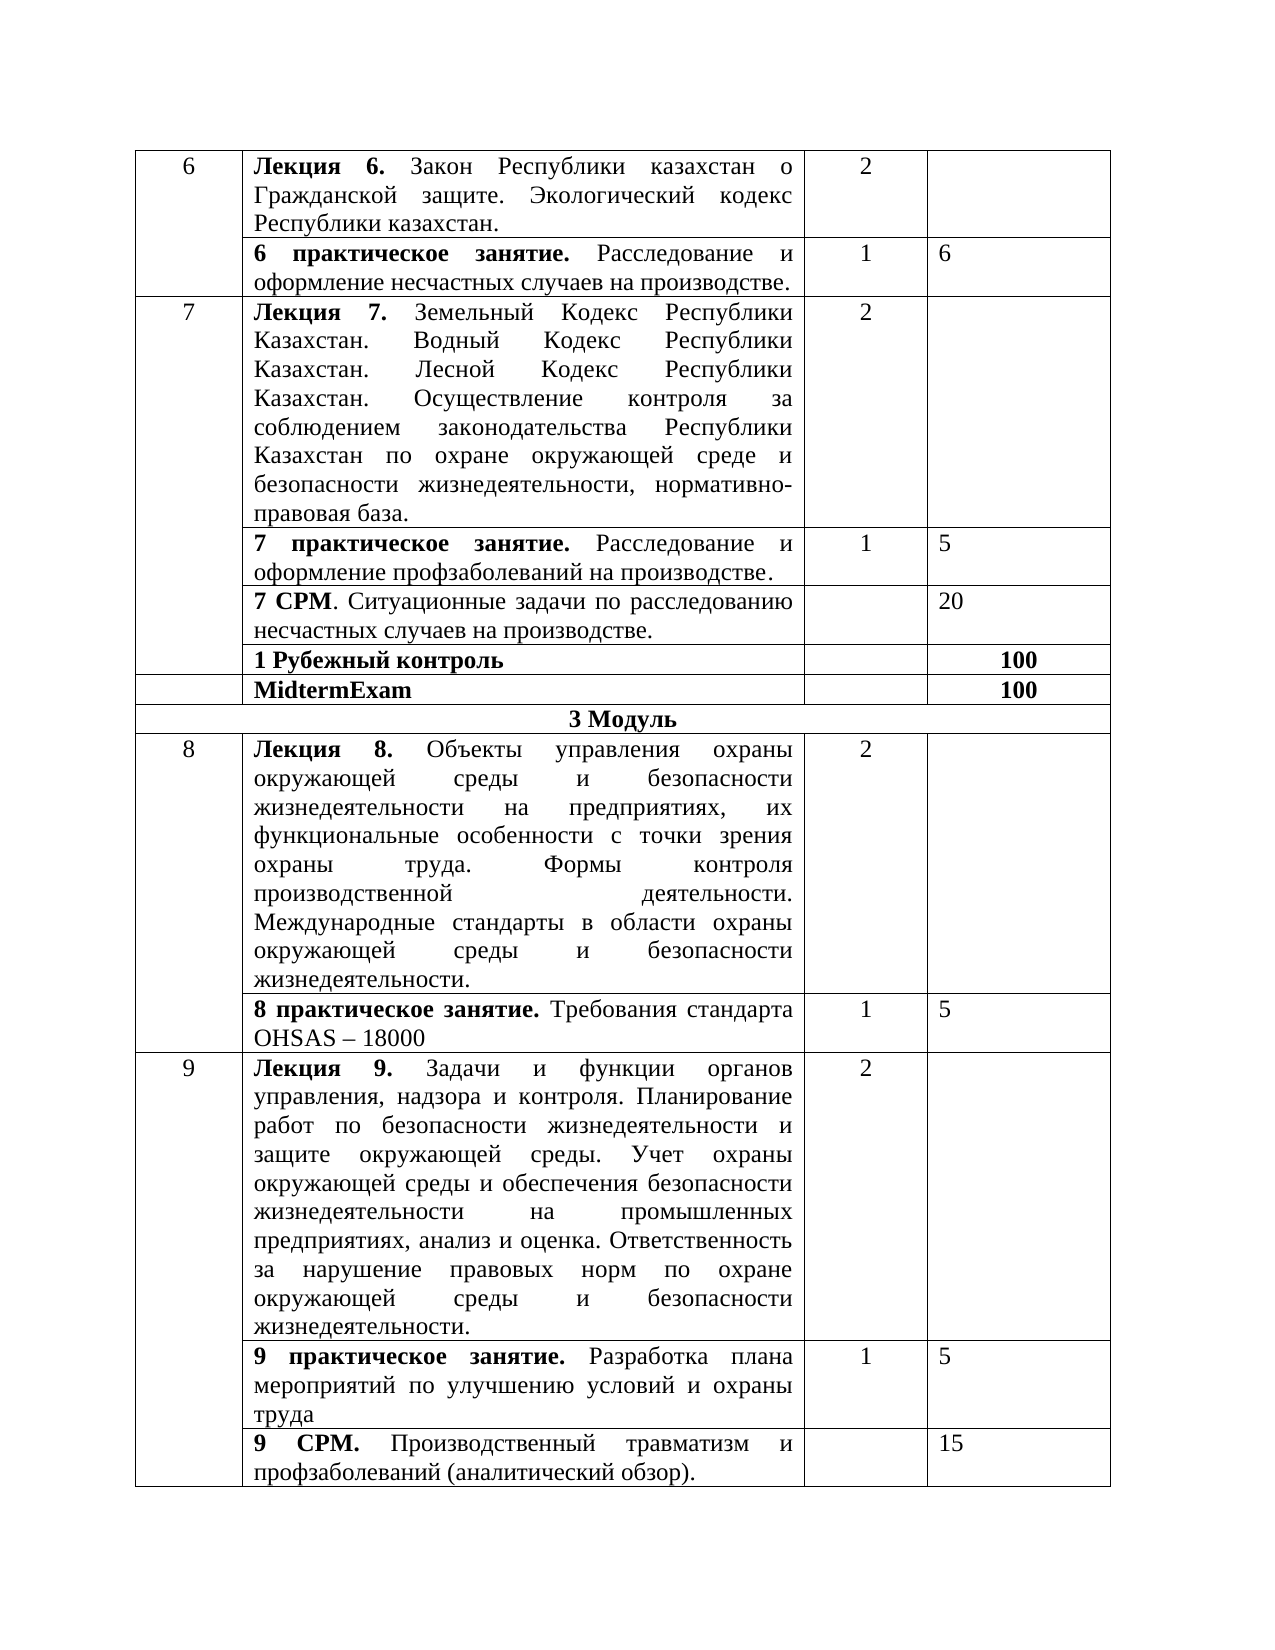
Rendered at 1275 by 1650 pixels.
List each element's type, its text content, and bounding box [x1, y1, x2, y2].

table_cell 1 [805, 994, 927, 1052]
table_cell [928, 297, 1110, 527]
table_cell 1 Рубежный контроль [243, 645, 804, 674]
table_cell 1 [805, 238, 927, 296]
table_cell 1 [805, 528, 927, 585]
table_cell 100 [928, 645, 1110, 674]
table_cell 6 практическое занятие. Расследование и оформление несчастных случаев на производстве. [243, 238, 804, 296]
table_cell 2 [805, 151, 927, 237]
table_cell [805, 586, 927, 644]
table_cell Лекция 7. Земельный Кодекс Республики Казахстан. Водный Кодекс Республики Казахстан. Лесной Кодекс Республики Казахстан. Осуществление контроля за соблюдением законодательства Республики Казахстан по охране окружающей среде и безопасности жизнедеятельности, нормативно-правовая база. [243, 297, 804, 527]
table_cell 20 [928, 586, 1110, 644]
table_cell 6 [928, 238, 1110, 296]
table_cell 9 практическое занятие. Разработка плана мероприятий по улучшению условий и охраны труда [243, 1341, 804, 1427]
table_cell 1 [805, 1341, 927, 1427]
table_cell 8 практическое занятие. Требования стандарта OHSAS – 18000 [243, 994, 804, 1052]
table_cell 7 СРМ. Ситуационные задачи по расследованию несчастных случаев на производстве. [243, 586, 804, 644]
table_cell 3 Модуль [136, 705, 1110, 733]
table_cell 9 [136, 1053, 242, 1486]
table_cell 15 [928, 1429, 1110, 1486]
table_cell MidtermExam [243, 675, 804, 703]
table_cell [928, 151, 1110, 237]
table_cell 5 [928, 994, 1110, 1052]
table_cell 2 [805, 297, 927, 527]
table_cell [805, 1429, 927, 1486]
table_cell 2 [805, 1053, 927, 1340]
table_cell [805, 645, 927, 674]
table_cell [928, 734, 1110, 993]
table_cell Лекция 6. Закон Республики казахстан о Гражданской защите. Экологический кодекс Республики казахстан. [243, 151, 804, 237]
table_cell [136, 675, 242, 703]
table_cell 7 [136, 297, 242, 674]
table_cell [928, 1053, 1110, 1340]
table_cell [805, 675, 927, 703]
table_cell 8 [136, 734, 242, 1052]
table_cell 5 [928, 1341, 1110, 1427]
table_cell 6 [136, 151, 242, 296]
table_cell 100 [928, 675, 1110, 703]
table_cell Лекция 9. Задачи и функции органов управления, надзора и контроля. Планирование работ по безопасности жизнедеятельности и защите окружающей среды. Учет охраны окружающей среды и обеспечения безопасности жизнедеятельности на промышленных предприятиях, анализ и оценка. Ответственность за нарушение правовых норм по охране окружающей среды и безопасности жизнедеятельности. [243, 1053, 804, 1340]
table_cell Лекция 8. Объекты управления охраны окружающей среды и безопасности жизнедеятельности на предприятиях, их функциональные особенности с точки зрения охраны труда. Формы контроля производственной деятельности. Международные стандарты в области охраны окружающей среды и безопасности жизнедеятельности. [243, 734, 804, 993]
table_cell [243, 1429, 804, 1486]
table_cell 2 [805, 734, 927, 993]
table_cell 5 [928, 528, 1110, 585]
table_cell 7 практическое занятие. Расследование и оформление профзаболеваний на производстве. [243, 528, 804, 585]
